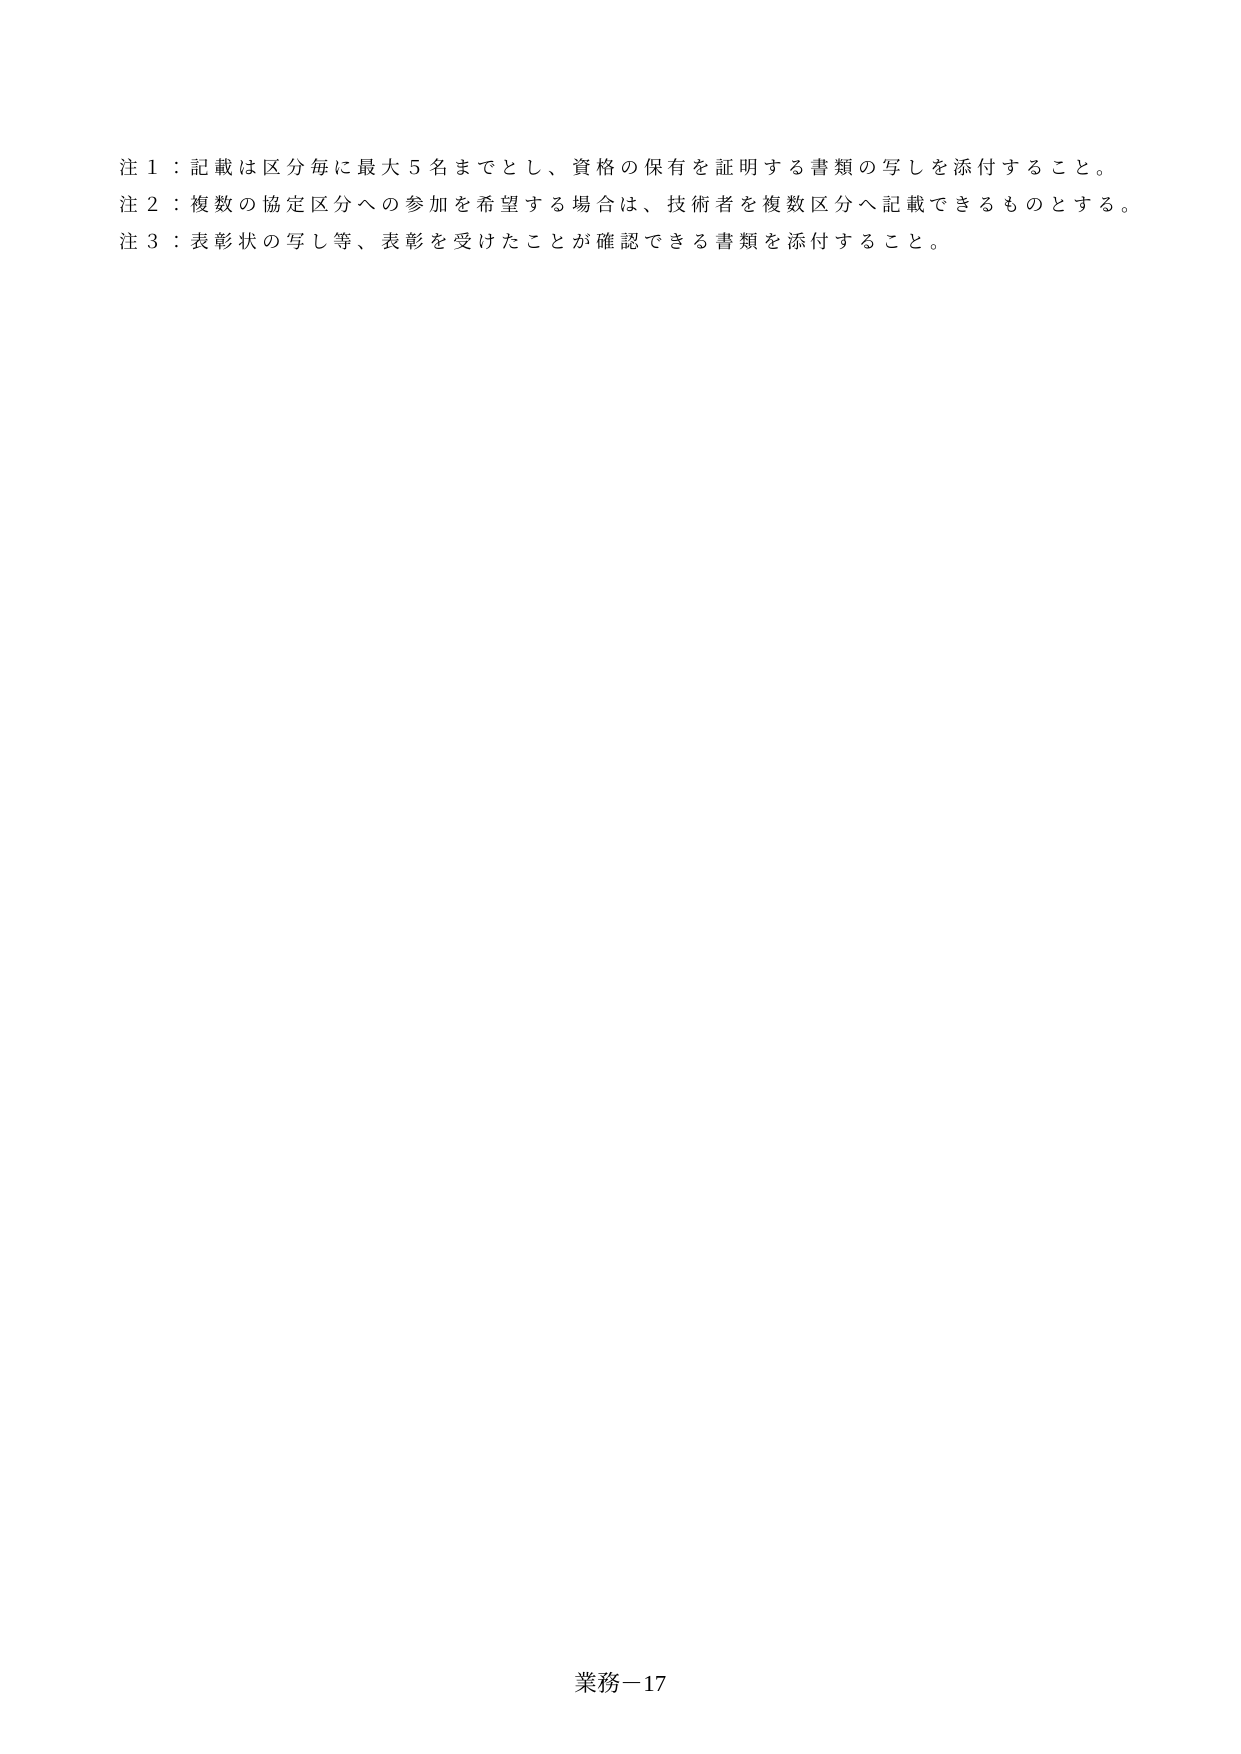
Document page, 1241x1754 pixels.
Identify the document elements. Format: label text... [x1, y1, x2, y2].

text 注３：表彰状の写し等、表彰を受けたことが確認できる書類を添付すること。 [119, 222, 1121, 259]
text 注１：記載は区分毎に最大５名までとし、資格の保有を証明する書類の写しを添付すること。 [119, 148, 1121, 185]
text 注２：複数の協定区分への参加を希望する場合は、技術者を複数区分へ記載できるものとする。 [119, 185, 1121, 222]
